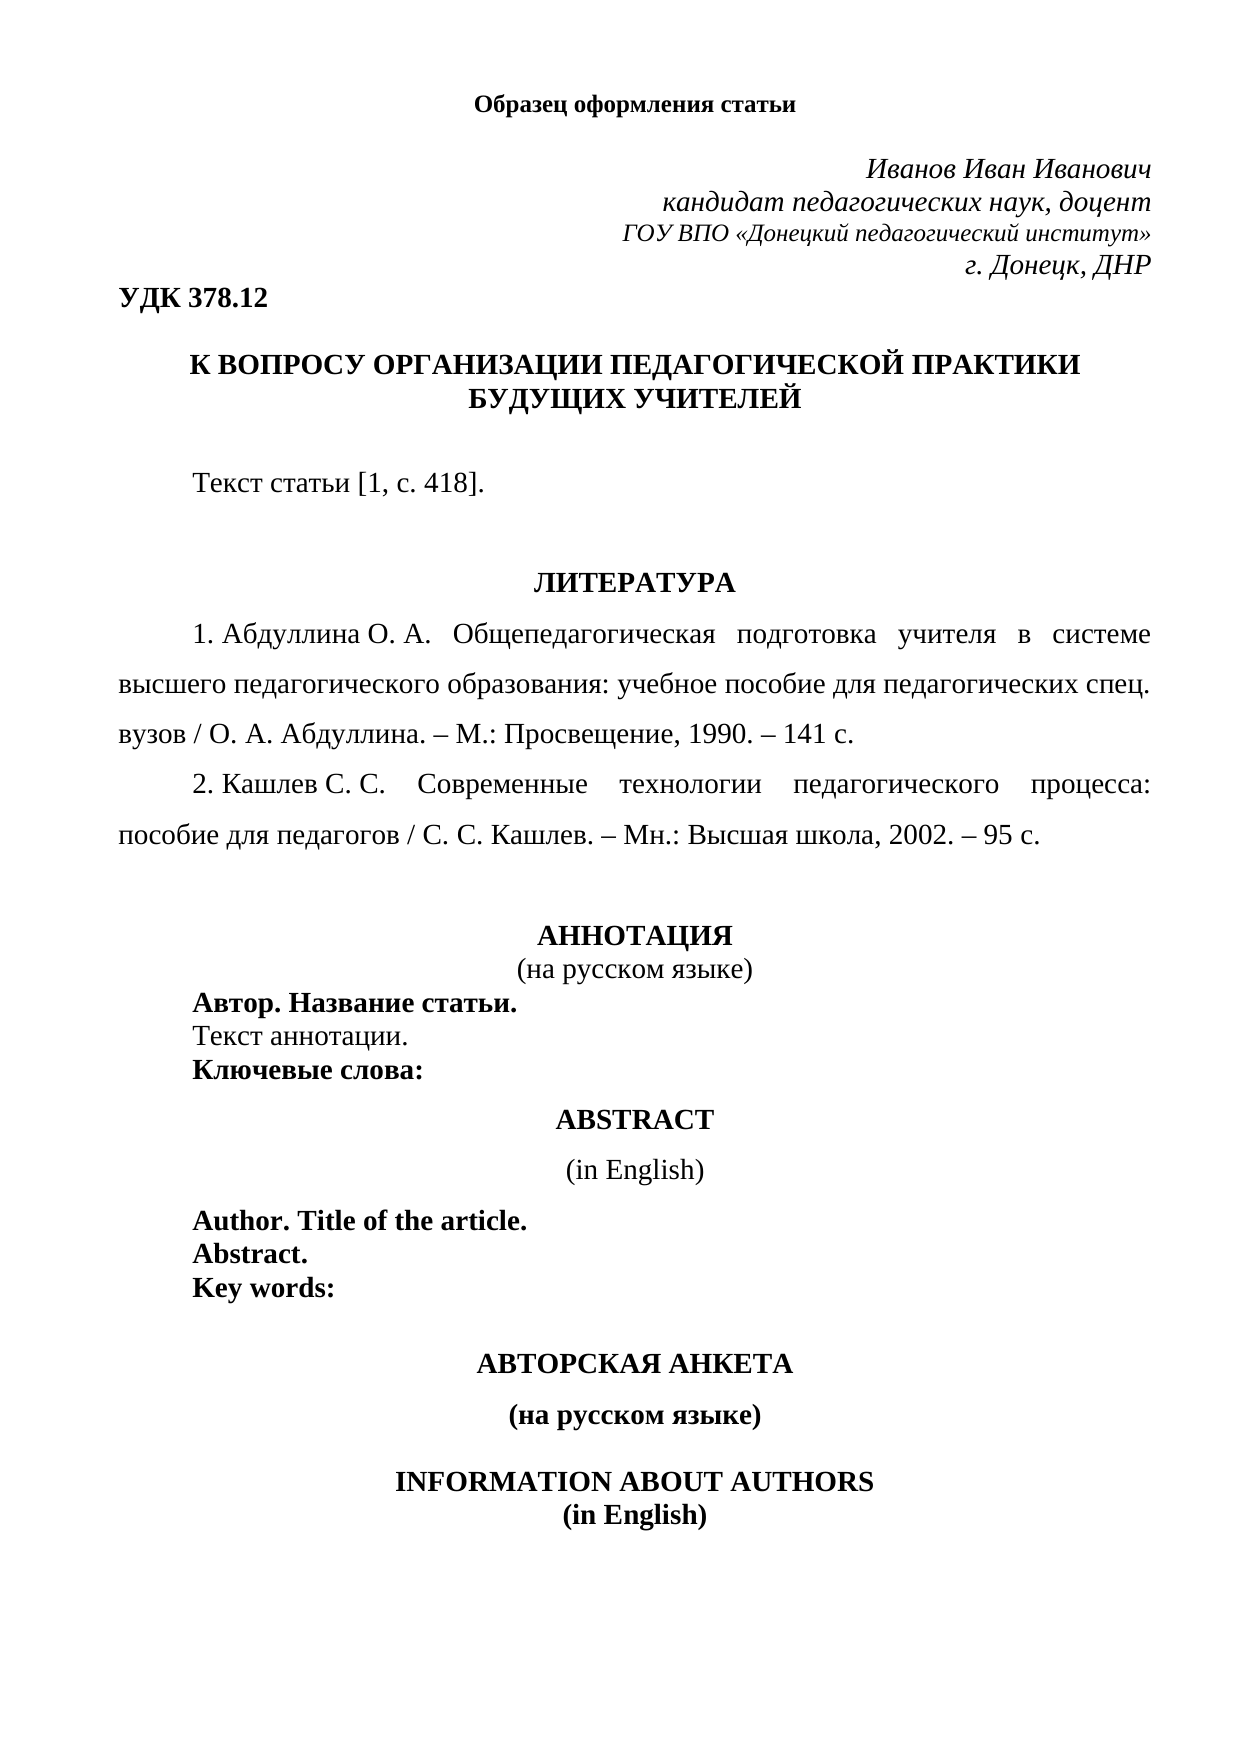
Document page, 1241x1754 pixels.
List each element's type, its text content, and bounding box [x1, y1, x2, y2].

text кандидат педагогических наук, доцент [118, 184, 1152, 218]
text (in English) [118, 1497, 1152, 1531]
text INFORMATION ABOUT AUTHORS [118, 1464, 1152, 1497]
text г. Донецк, ДНР [118, 247, 1152, 280]
text УДК 378.12 [118, 280, 1152, 314]
text (на русском языке) [118, 951, 1152, 985]
text Текст аннотации. [118, 1018, 1152, 1052]
text Key words: [118, 1270, 1152, 1303]
text Author. Title of the article. [118, 1203, 1152, 1236]
text (на русском языке) [118, 1397, 1152, 1430]
text Текст статьи [1, с. 418]. [118, 465, 1152, 498]
text ГОУ ВПО «Донецкий педагогический институт» [118, 218, 1152, 247]
text 2. Кашлев С. С. Современные технологии педагогического процесса: пособие для педагогов / С. С. Кашлев. – Мн.: Высшая школа, 2002. – 95 с. [118, 767, 1152, 851]
text Образец оформления статьи [118, 89, 1152, 117]
text БУДУЩИХ УЧИТЕЛЕЙ [118, 381, 1152, 414]
text АВТОРСКАЯ АНКЕТА [118, 1346, 1152, 1380]
text Аннотация [118, 918, 1152, 951]
text Автор. Название статьи. [118, 985, 1152, 1018]
text Abstract. [118, 1236, 1152, 1270]
text ЛИТЕРАТУРА [118, 565, 1152, 599]
text (in English) [118, 1152, 1152, 1186]
text 1. Абдуллина О. А. Общепедагогическая подготовка учителя в системе высшего педагогического образования: учебное пособие для педагогических спец. вузов / О. А. Абдуллина. – М.: Просвещение, 1990. – 141 с. [118, 616, 1152, 750]
text Abstract [118, 1102, 1152, 1136]
text К ВОПРОСУ ОРГАНИЗАЦИИ ПЕДАГОГИЧЕСКОЙ ПРАКТИКИ [118, 347, 1152, 381]
text Иванов Иван Иванович [118, 151, 1152, 184]
text Ключевые слова: [118, 1052, 1152, 1085]
